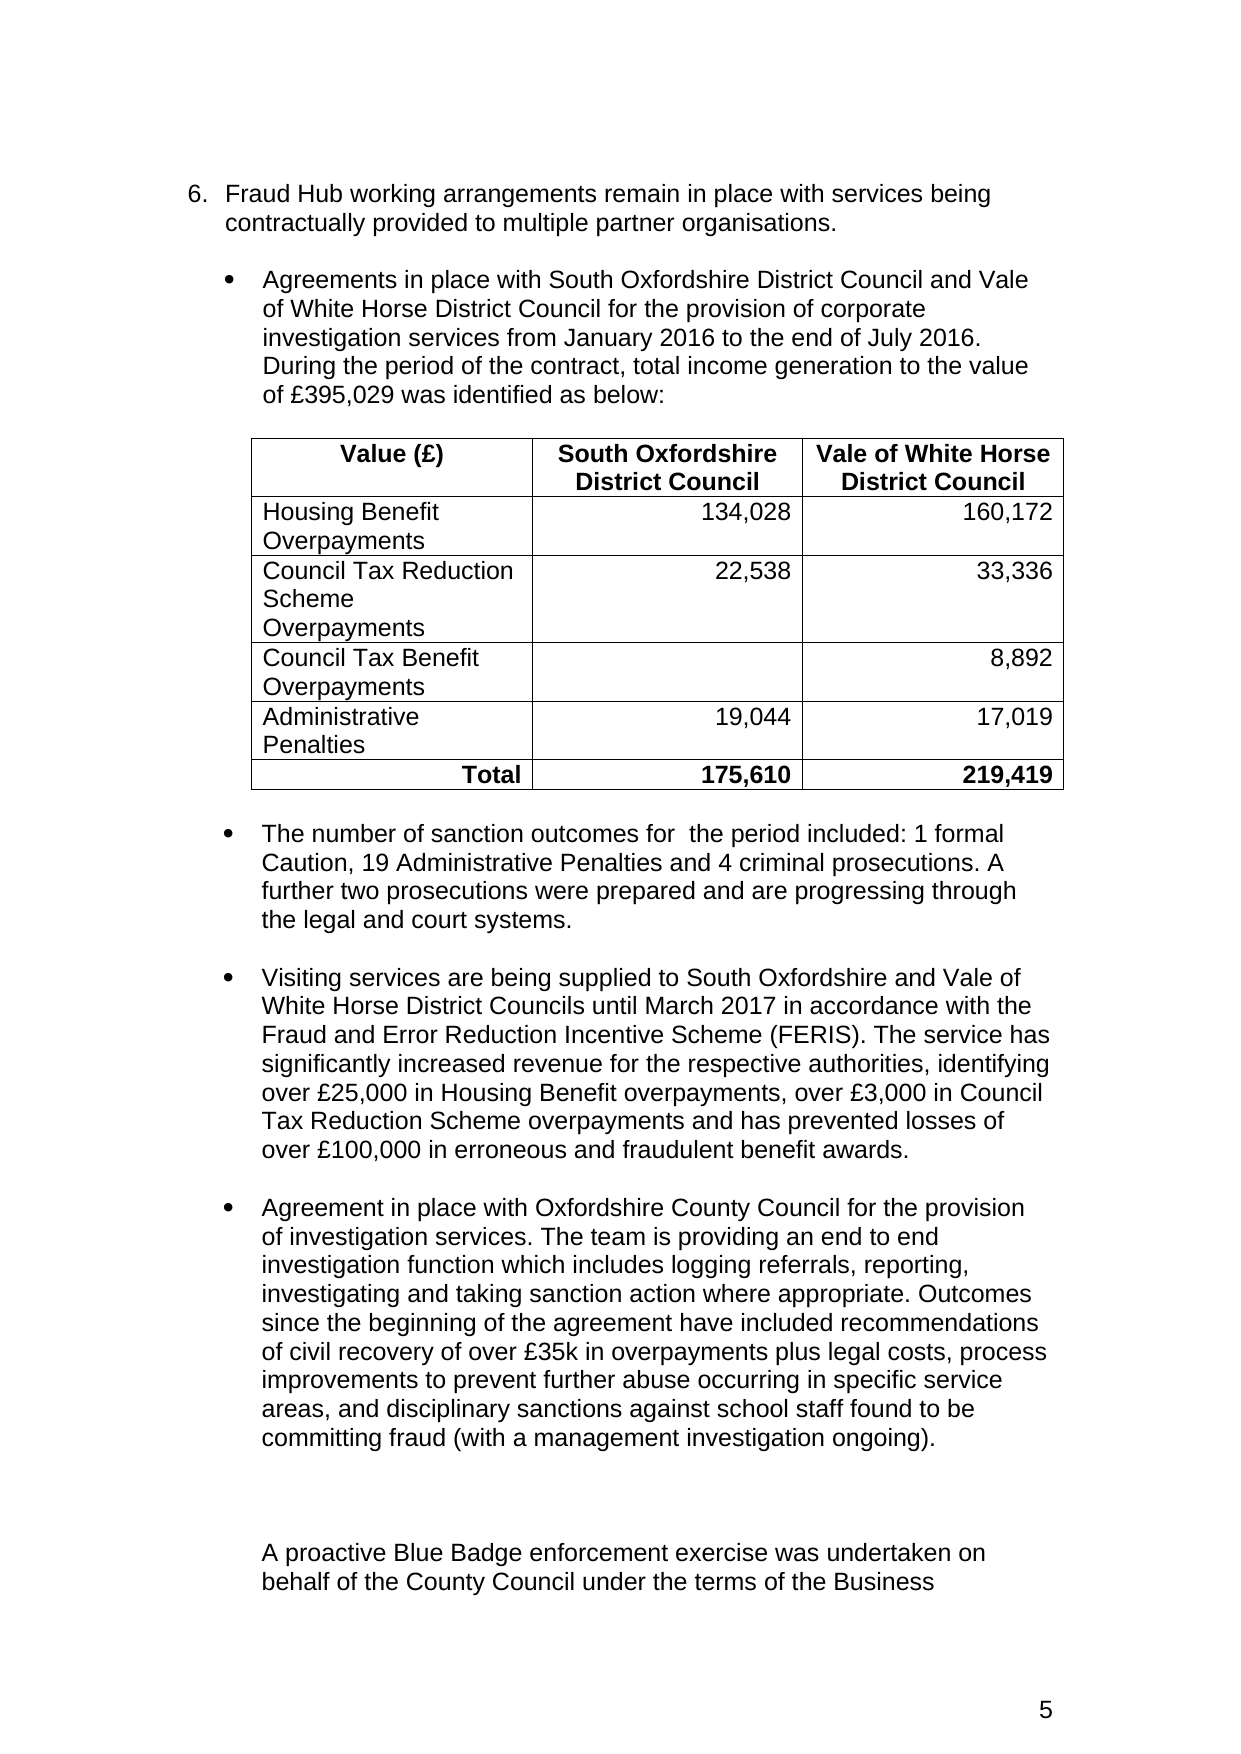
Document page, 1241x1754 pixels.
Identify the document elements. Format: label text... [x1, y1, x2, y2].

table_header South Oxfordshire District Council [533, 439, 802, 496]
table_cell 160,172 [803, 497, 1063, 555]
table_header Value (£) [252, 439, 532, 496]
table_cell 8,892 [803, 643, 1063, 701]
table_cell 19,044 [533, 702, 802, 759]
table_cell 134,028 [533, 497, 802, 555]
list Agreement in place with Oxfordshire County Council for the provision of investigation services. The team is providing an end to end investigation function which includes logging referrals, reporting, investigating and taking sanction action where appropriate. Outcomes since the beginning of the agreement have included recommendations of civil recovery of over £35k in overpayments plus legal costs, process improvements to prevent further abuse occurring in specific service areas, and disciplinary sanctions against school staff found to be committing fraud (with a management investigation ongoing). [224, 1193, 1053, 1451]
table_cell 17,019 [803, 702, 1063, 759]
list The number of sanction outcomes for the period included: 1 formal Caution, 19 Administrative Penalties and 4 criminal prosecutions. A further two prosecutions were prepared and are progressing through the legal and court systems. [224, 819, 1053, 934]
table_cell Council Tax Reduction Scheme Overpayments [252, 556, 532, 642]
table_cell [533, 643, 802, 701]
list Fraud Hub working arrangements remain in place with services being contractually provided to multiple partner organisations. [187, 179, 1053, 236]
table_cell Administrative Penalties [252, 702, 532, 759]
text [261, 1538, 1053, 1595]
list Agreements in place with South Oxfordshire District Council and Vale of White Horse District Council for the provision of corporate investigation services from January 2016 to the end of July 2016. During the period of the contract, total income generation to the value of £395,029 was identified as below: [225, 265, 1053, 409]
table_cell Housing Benefit Overpayments [252, 497, 532, 555]
table_cell 219,419 [803, 760, 1063, 789]
table_cell Council Tax Benefit Overpayments [252, 643, 532, 701]
table_cell 22,538 [533, 556, 802, 642]
table_cell 33,336 [803, 556, 1063, 642]
table_cell 175,610 [533, 760, 802, 789]
list Visiting services are being supplied to South Oxfordshire and Vale of White Horse District Councils until March 2017 in accordance with the Fraud and Error Reduction Incentive Scheme (FERIS). The service has significantly increased revenue for the respective authorities, identifying over £25,000 in Housing Benefit overpayments, over £3,000 in Council Tax Reduction Scheme overpayments and has prevented losses of over £100,000 in erroneous and fraudulent benefit awards. [224, 962, 1053, 1164]
table_header Vale of White Horse District Council [803, 439, 1063, 496]
table_cell Total [252, 760, 532, 789]
